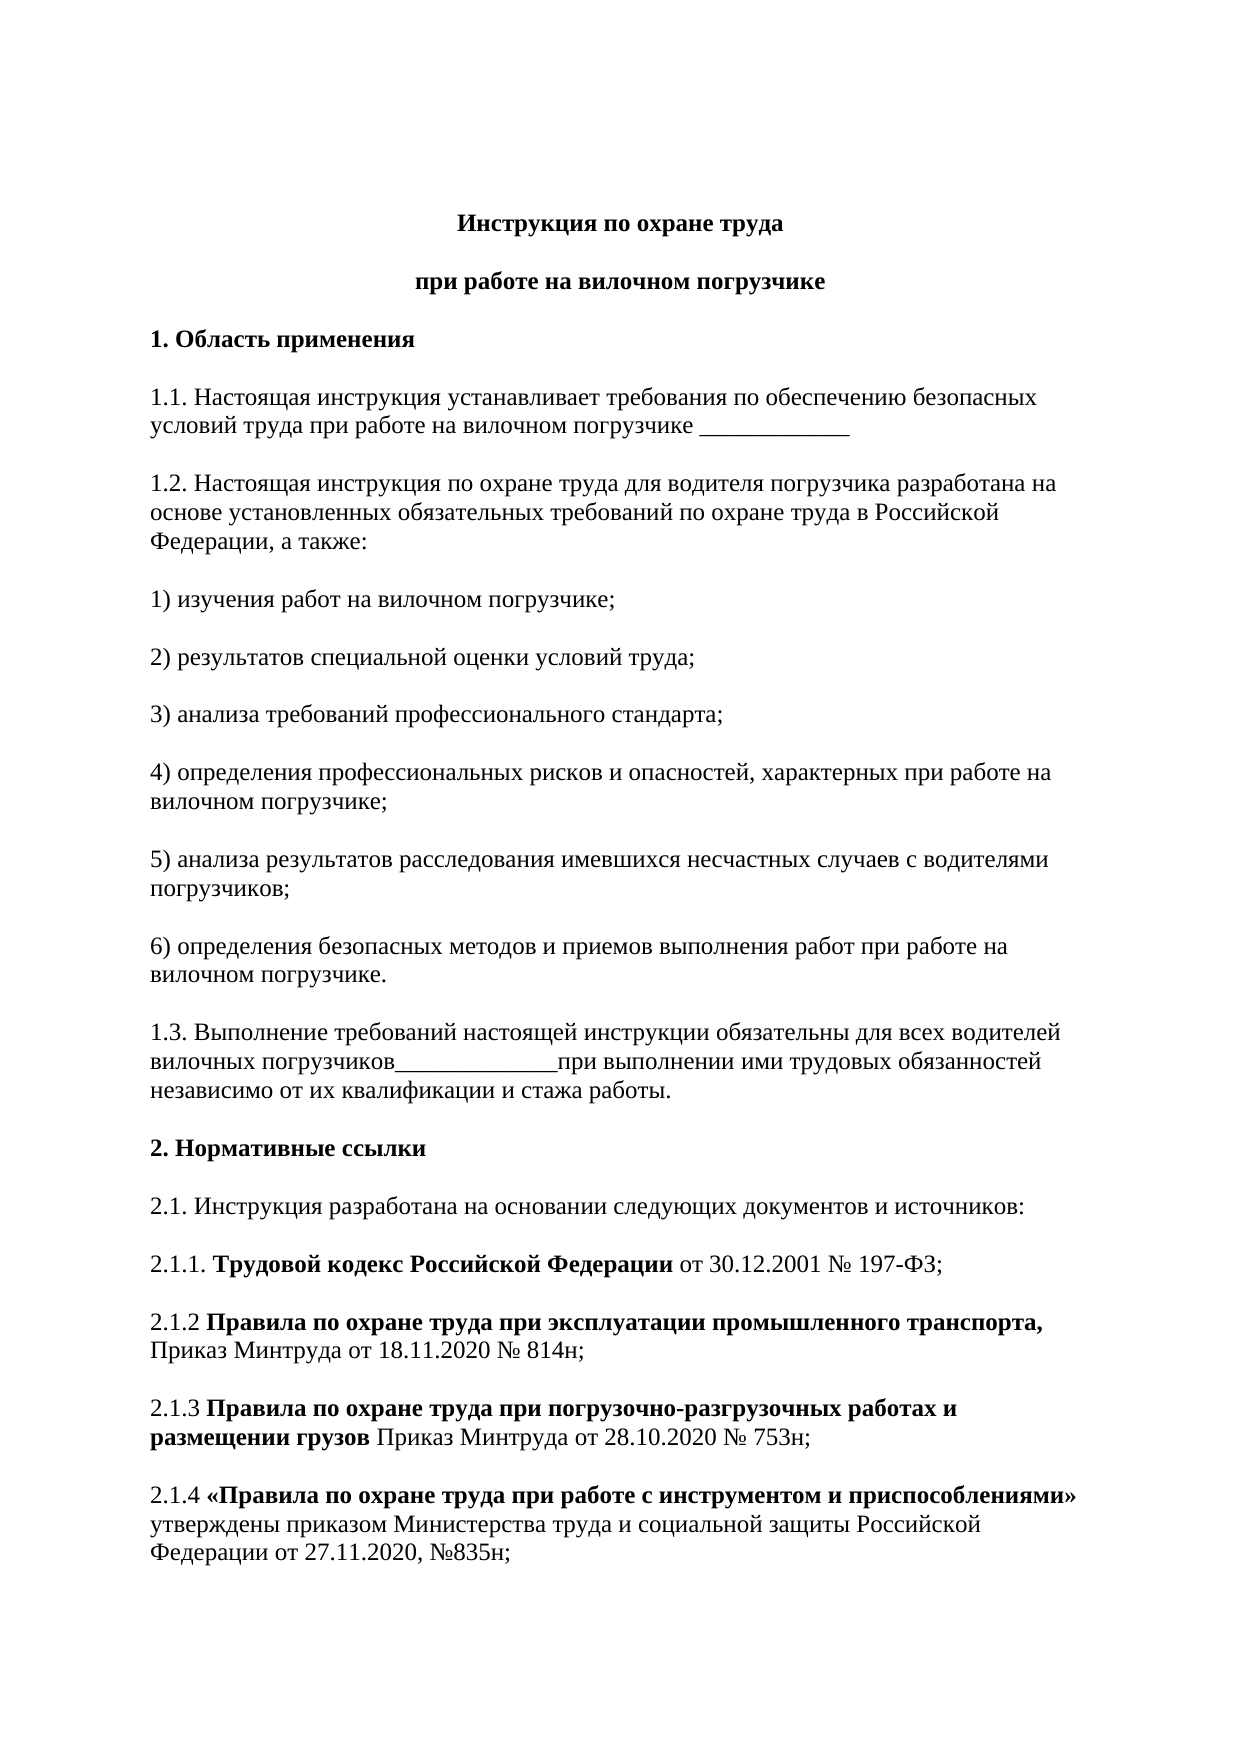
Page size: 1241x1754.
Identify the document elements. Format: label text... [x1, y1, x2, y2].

text 1) изучения работ на вилочном погрузчике; [150, 584, 1090, 612]
text 1. Область применения [150, 324, 1090, 352]
text 4) определения профессиональных рисков и опасностей, характерных при работе на вилочном погрузчике; [150, 757, 1090, 815]
text 1.3. Выполнение требований настоящей инструкции обязательны для всех водителей вилочных погрузчиков_____________при выполнении ими трудовых обязанностей независимо от их квалификации и стажа работы. [150, 1017, 1090, 1104]
text 2.1.3 Правила по охране труда при погрузочно-разгрузочных работах и размещении грузов Приказ Минтруда от 28.10.2020 № 753н; [150, 1393, 1090, 1451]
text 2) результатов специальной оценки условий труда; [150, 642, 1090, 670]
text 1.2. Настоящая инструкция по охране труда для водителя погрузчика разработана на основе установленных обязательных требований по охране труда в Российской Федерации, а также: [150, 468, 1090, 554]
text 2. Нормативные ссылки [150, 1133, 1090, 1162]
text 6) определения безопасных методов и приемов выполнения работ при работе на вилочном погрузчике. [150, 931, 1090, 988]
text 2.1.2 Правила по охране труда при эксплуатации промышленного транспорта, Приказ Минтруда от 18.11.2020 № 814н; [150, 1307, 1090, 1364]
text 3) анализа требований профессионального стандарта; [150, 699, 1090, 728]
text 1.1. Настоящая инструкция устанавливает требования по обеспечению безопасных условий труда при работе на вилочном погрузчике ____________ [150, 382, 1090, 439]
text 5) анализа результатов расследования имевшихся несчастных случаев с водителями погрузчиков; [150, 844, 1090, 902]
text при работе на вилочном погрузчике [150, 266, 1090, 294]
text Инструкция по охране труда [150, 208, 1090, 237]
text 2.1.4 «Правила по охране труда при работе с инструментом и приспособлениями» утверждены приказом Министерства труда и социальной защиты Российской Федерации от 27.11.2020, №835н; [150, 1480, 1090, 1566]
text 2.1. Инструкция разработана на основании следующих документов и источников: [150, 1191, 1090, 1219]
text 2.1.1. Трудовой кодекс Российской Федерации от 30.12.2001 № 197-ФЗ; [150, 1249, 1090, 1277]
